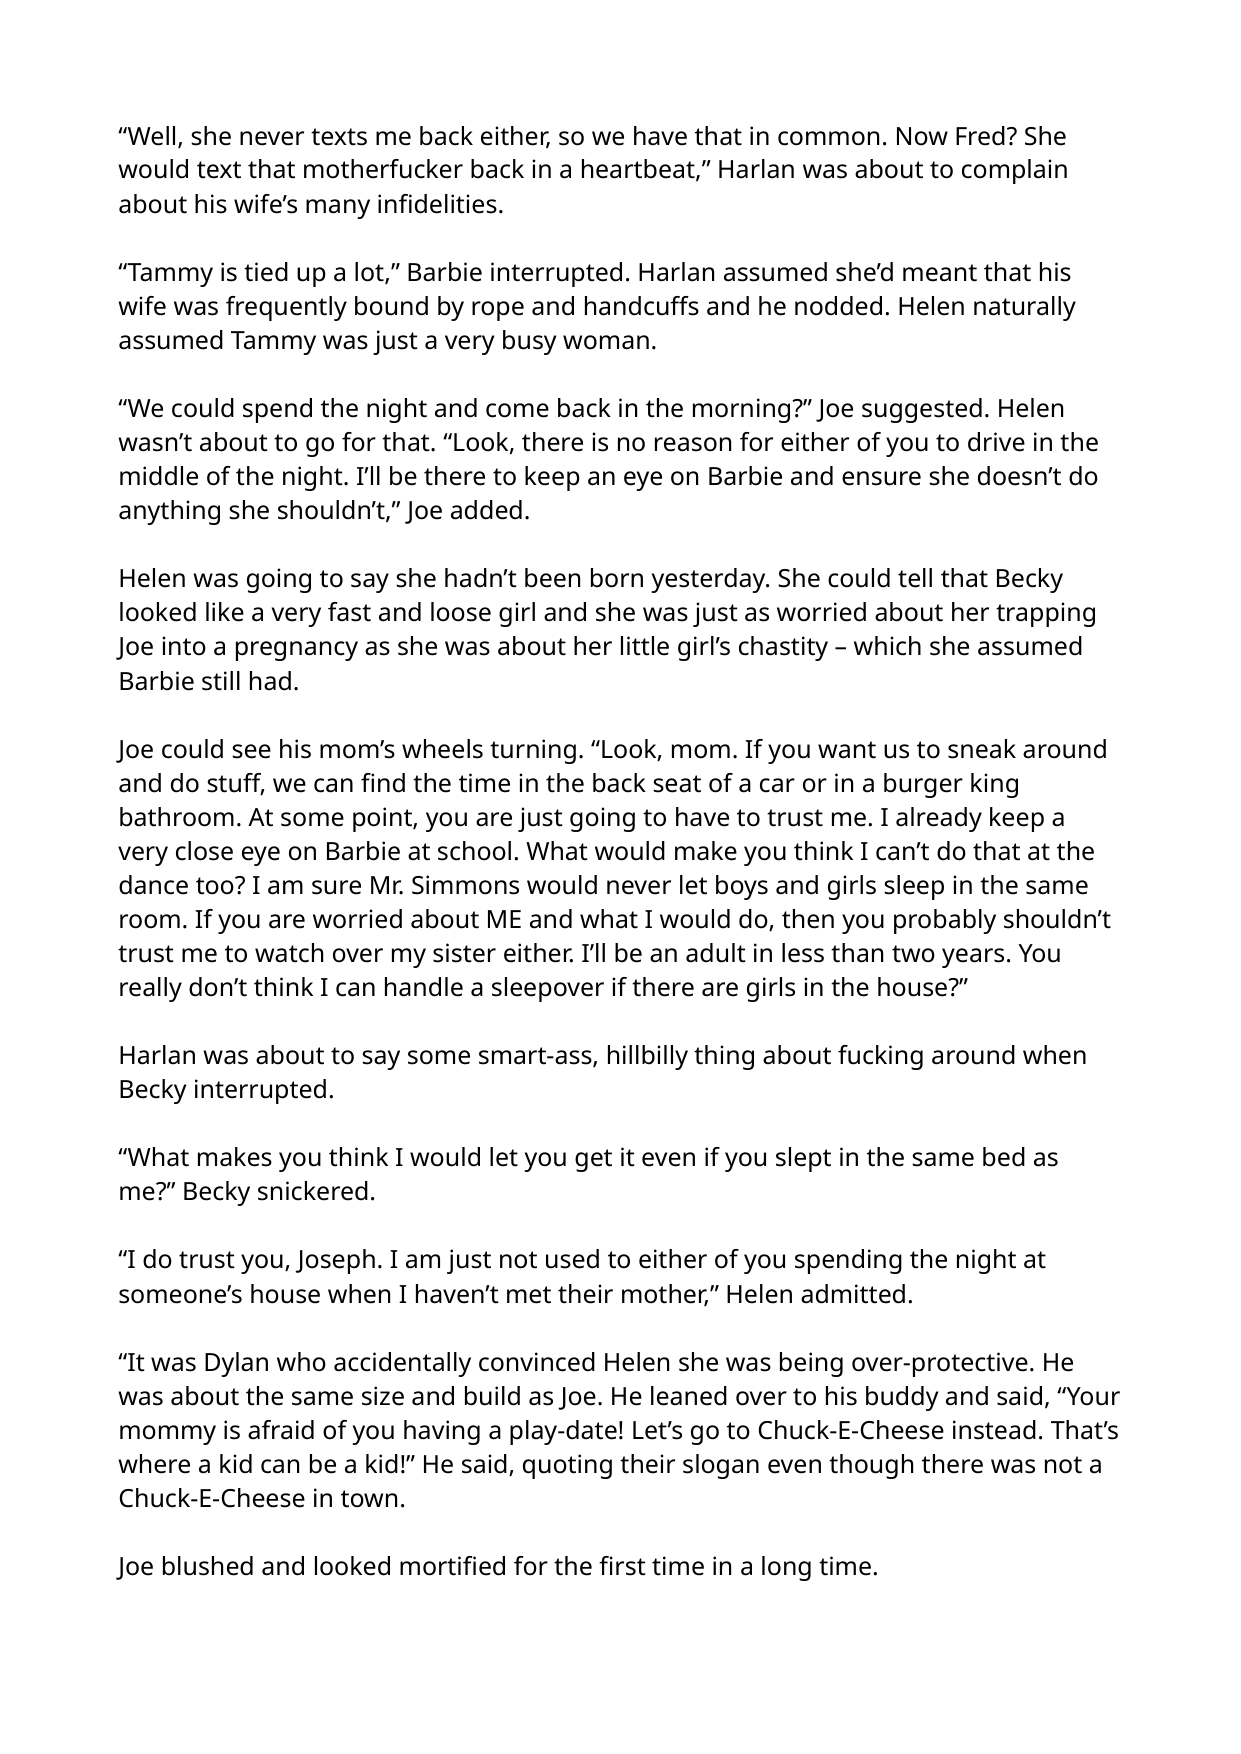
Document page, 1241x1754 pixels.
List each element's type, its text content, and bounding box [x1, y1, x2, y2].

text Joe blushed and looked mortified for the first time in a long time. [118, 1549, 1122, 1583]
text “What makes you think I would let you get it even if you slept in the same bed as me?” Becky snickered. [118, 1140, 1122, 1208]
text Harlan was about to say some smart-ass, hillbilly thing about fucking around when Becky interrupted. [118, 1038, 1122, 1106]
text “We could spend the night and come back in the morning?” Joe suggested. Helen wasn’t about to go for that. “Look, there is no reason for either of you to drive in the middle of the night. I’ll be there to keep an eye on Barbie and ensure she doesn’t do anything she shouldn’t,” Joe added. [118, 391, 1122, 527]
text Joe could see his mom’s wheels turning. “Look, mom. If you want us to sneak around and do stuff, we can find the time in the back seat of a car or in a burger king bathroom. At some point, you are just going to have to trust me. I already keep a very close eye on Barbie at school. What would make you think I can’t do that at the dance too? I am sure Mr. Simmons would never let boys and girls sleep in the same room. If you are worried about ME and what I would do, then you probably shouldn’t trust me to watch over my sister either. I’ll be an adult in less than two years. You really don’t think I can handle a sleepover if there are girls in the house?” [118, 731, 1122, 1004]
text “I do trust you, Joseph. I am just not used to either of you spending the night at someone’s house when I haven’t met their mother,” Helen admitted. [118, 1242, 1122, 1310]
text “It was Dylan who accidentally convinced Helen she was being over-protective. He was about the same size and build as Joe. He leaned over to his buddy and said, “Your mommy is afraid of you having a play-date! Let’s go to Chuck-E-Cheese instead. That’s where a kid can be a kid!” He said, quoting their slogan even though there was not a Chuck-E-Cheese in town. [118, 1344, 1122, 1515]
text Helen was going to say she hadn’t been born yesterday. She could tell that Becky looked like a very fast and loose girl and she was just as worried about her trapping Joe into a pregnancy as she was about her little girl’s chastity – which she assumed Barbie still had. [118, 561, 1122, 697]
text “Tammy is tied up a lot,” Barbie interrupted. Harlan assumed she’d meant that his wife was frequently bound by rope and handcuffs and he nodded. Helen naturally assumed Tammy was just a very busy woman. [118, 254, 1122, 357]
text “Well, she never texts me back either, so we have that in common. Now Fred? She would text that motherfucker back in a heartbeat,” Harlan was about to complain about his wife’s many infidelities. [118, 118, 1122, 220]
